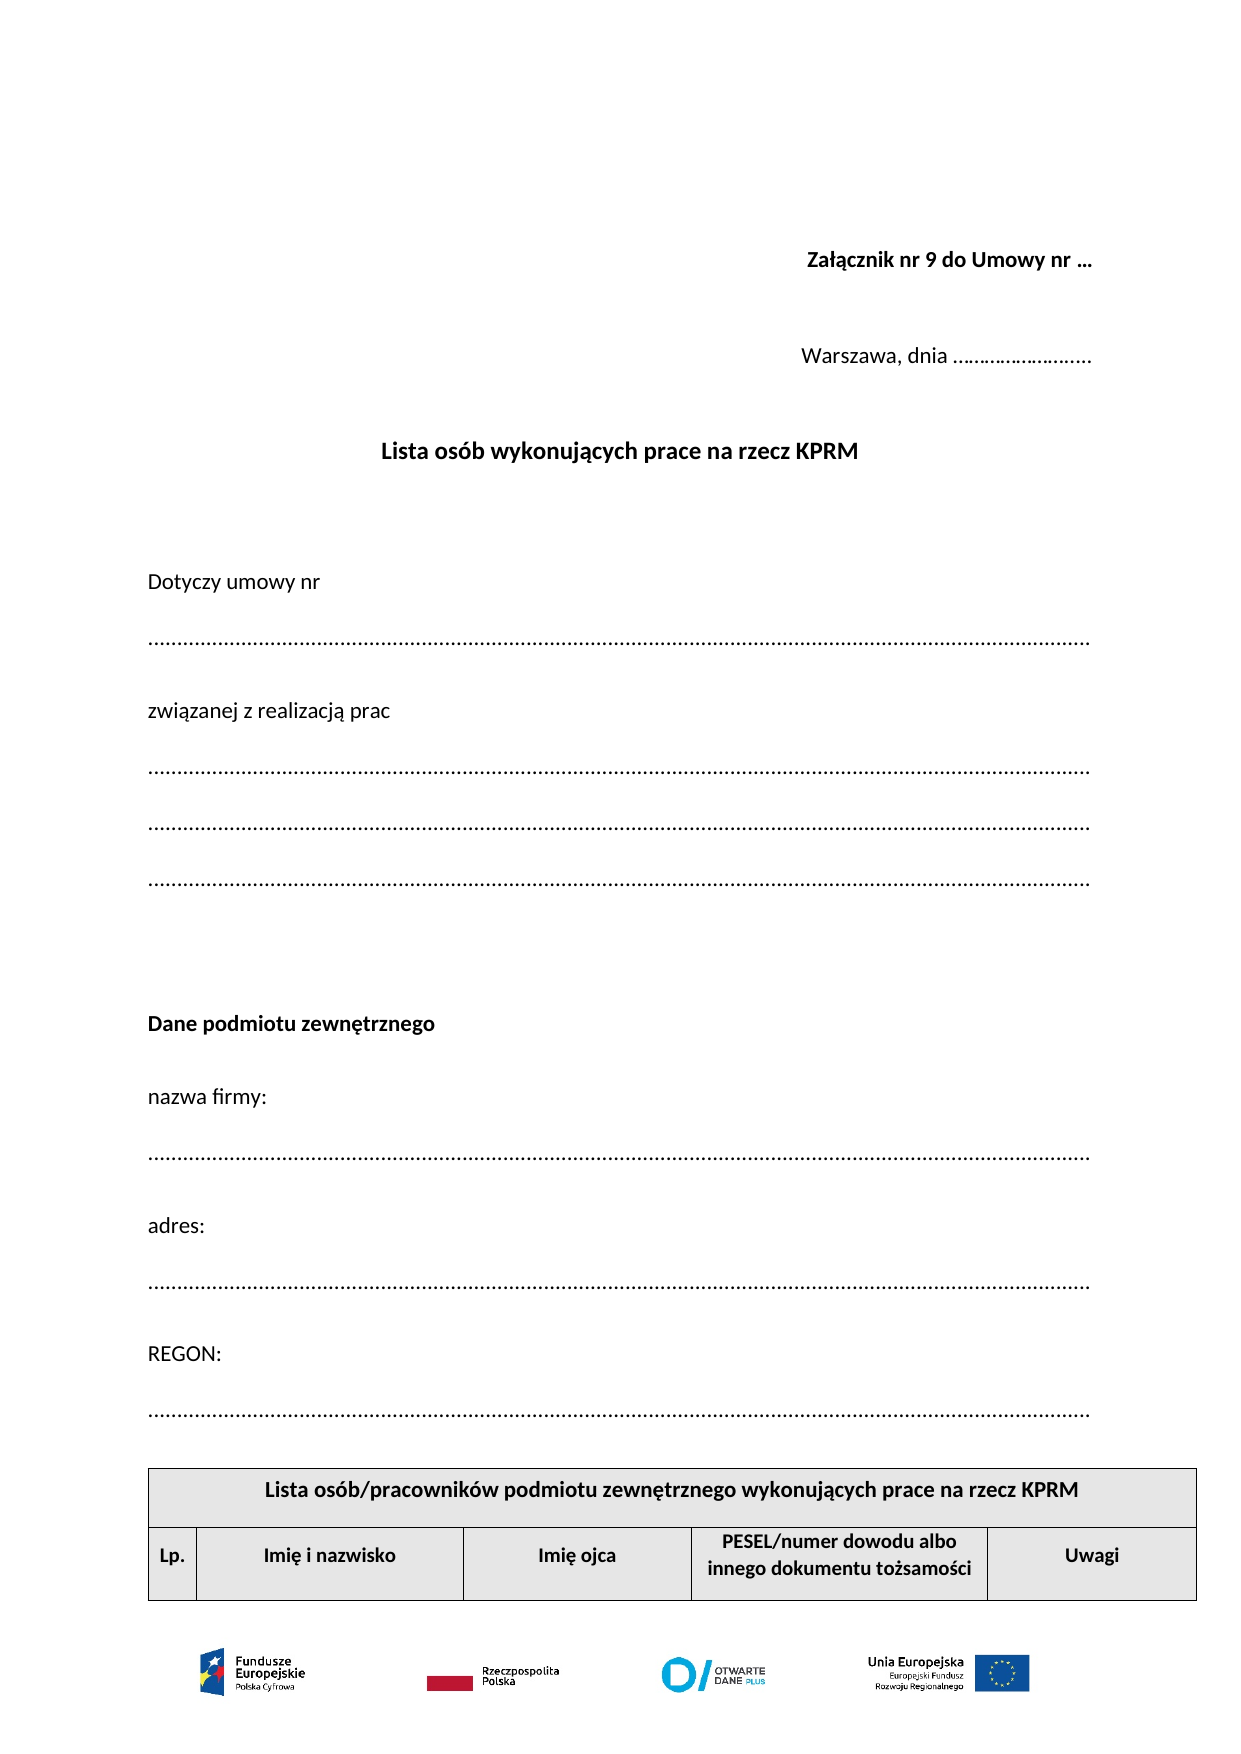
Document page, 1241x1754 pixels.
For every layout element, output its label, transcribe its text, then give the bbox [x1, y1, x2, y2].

text REGON: [148, 1339, 1093, 1424]
text Załącznik nr 9 do Umowy nr … [148, 245, 1093, 273]
text Lista osób wykonujących prace na rzecz KPRM [148, 435, 1093, 465]
table_cell Lp. [149, 1528, 196, 1600]
text nazwa firmy: [148, 1082, 1093, 1166]
text Warszawa, dnia …………………..... [148, 341, 1093, 369]
text związanej z realizacją prac [148, 696, 1093, 892]
table_cell Imię ojca [464, 1528, 691, 1600]
text adres: [148, 1211, 1093, 1295]
picture [142, 1615, 1088, 1734]
text Dane podmiotu zewnętrznego [148, 1009, 1093, 1037]
table_cell PESEL/numer dowodu albo innego dokumentu tożsamości [692, 1528, 987, 1600]
table_header Lista osób/pracowników podmiotu zewnętrznego wykonujących prace na rzecz KPRM [149, 1469, 1196, 1527]
table_cell Imię i nazwisko [197, 1528, 463, 1600]
text Dotyczy umowy nr [148, 567, 1093, 651]
table_cell Uwagi [988, 1528, 1196, 1600]
